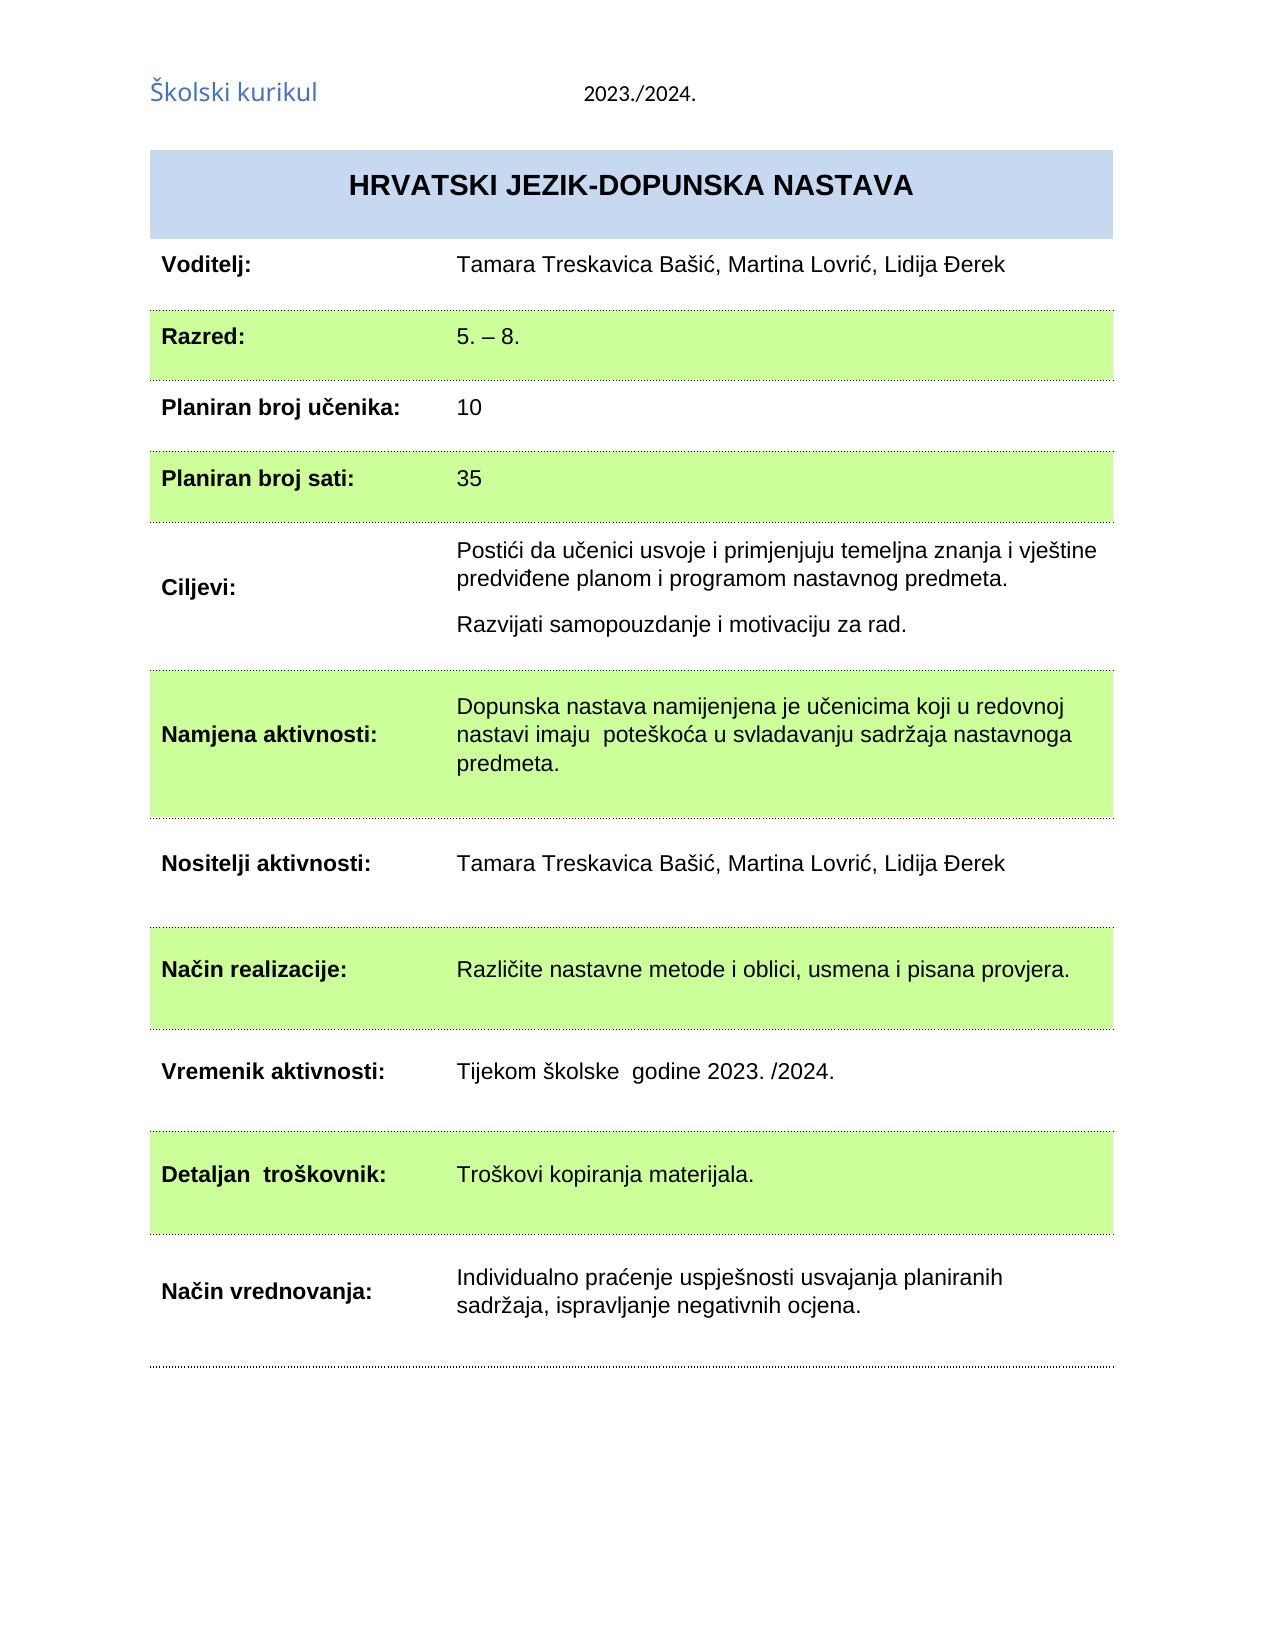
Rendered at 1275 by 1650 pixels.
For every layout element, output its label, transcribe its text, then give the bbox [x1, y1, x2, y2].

table_cell Ciljevi: [150, 522, 445, 670]
table_cell Postići da učenici usvoje i primjenjuju temeljna znanja i vještine predviđene planom i programom nastavnog predmeta. Razvijati samopouzdanje i motivaciju za rad. [445, 522, 1113, 670]
table_cell Vremenik aktivnosti: [150, 1029, 445, 1131]
table_cell Nositelji aktivnosti: [150, 818, 445, 927]
table_header HRVATSKI JEZIK-DOPUNSKA NASTAVA [150, 150, 1113, 239]
table_cell Namjena aktivnosti: [150, 670, 445, 817]
table_cell Razred: [150, 310, 445, 380]
table_cell Tijekom školske godine 2023. /2024. [445, 1029, 1113, 1131]
table_cell Voditelj: [150, 239, 445, 309]
table_cell Način realizacije: [150, 927, 445, 1029]
table_cell Troškovi kopiranja materijala. [445, 1131, 1113, 1234]
table_cell Detaljan troškovnik: [150, 1131, 445, 1234]
table_cell 5. – 8. [445, 310, 1113, 380]
table_cell Dopunska nastava namijenjena je učenicima koji u redovnoj nastavi imaju poteškoća u svladavanju sadržaja nastavnoga predmeta. [445, 670, 1113, 817]
table_cell 10 [445, 380, 1113, 451]
table_cell 35 [445, 451, 1113, 522]
table_cell Tamara Treskavica Bašić, Martina Lovrić, Lidija Đerek [445, 239, 1113, 309]
table_cell Tamara Treskavica Bašić, Martina Lovrić, Lidija Đerek [445, 818, 1113, 927]
table_cell Individualno praćenje uspješnosti usvajanja planiranih sadržaja, ispravljanje negativnih ocjena. [445, 1234, 1113, 1366]
table_cell Različite nastavne metode i oblici, usmena i pisana provjera. [445, 927, 1113, 1029]
table_cell Planiran broj učenika: [150, 380, 445, 451]
table_cell Planiran broj sati: [150, 451, 445, 522]
table_cell Način vrednovanja: [150, 1234, 445, 1366]
